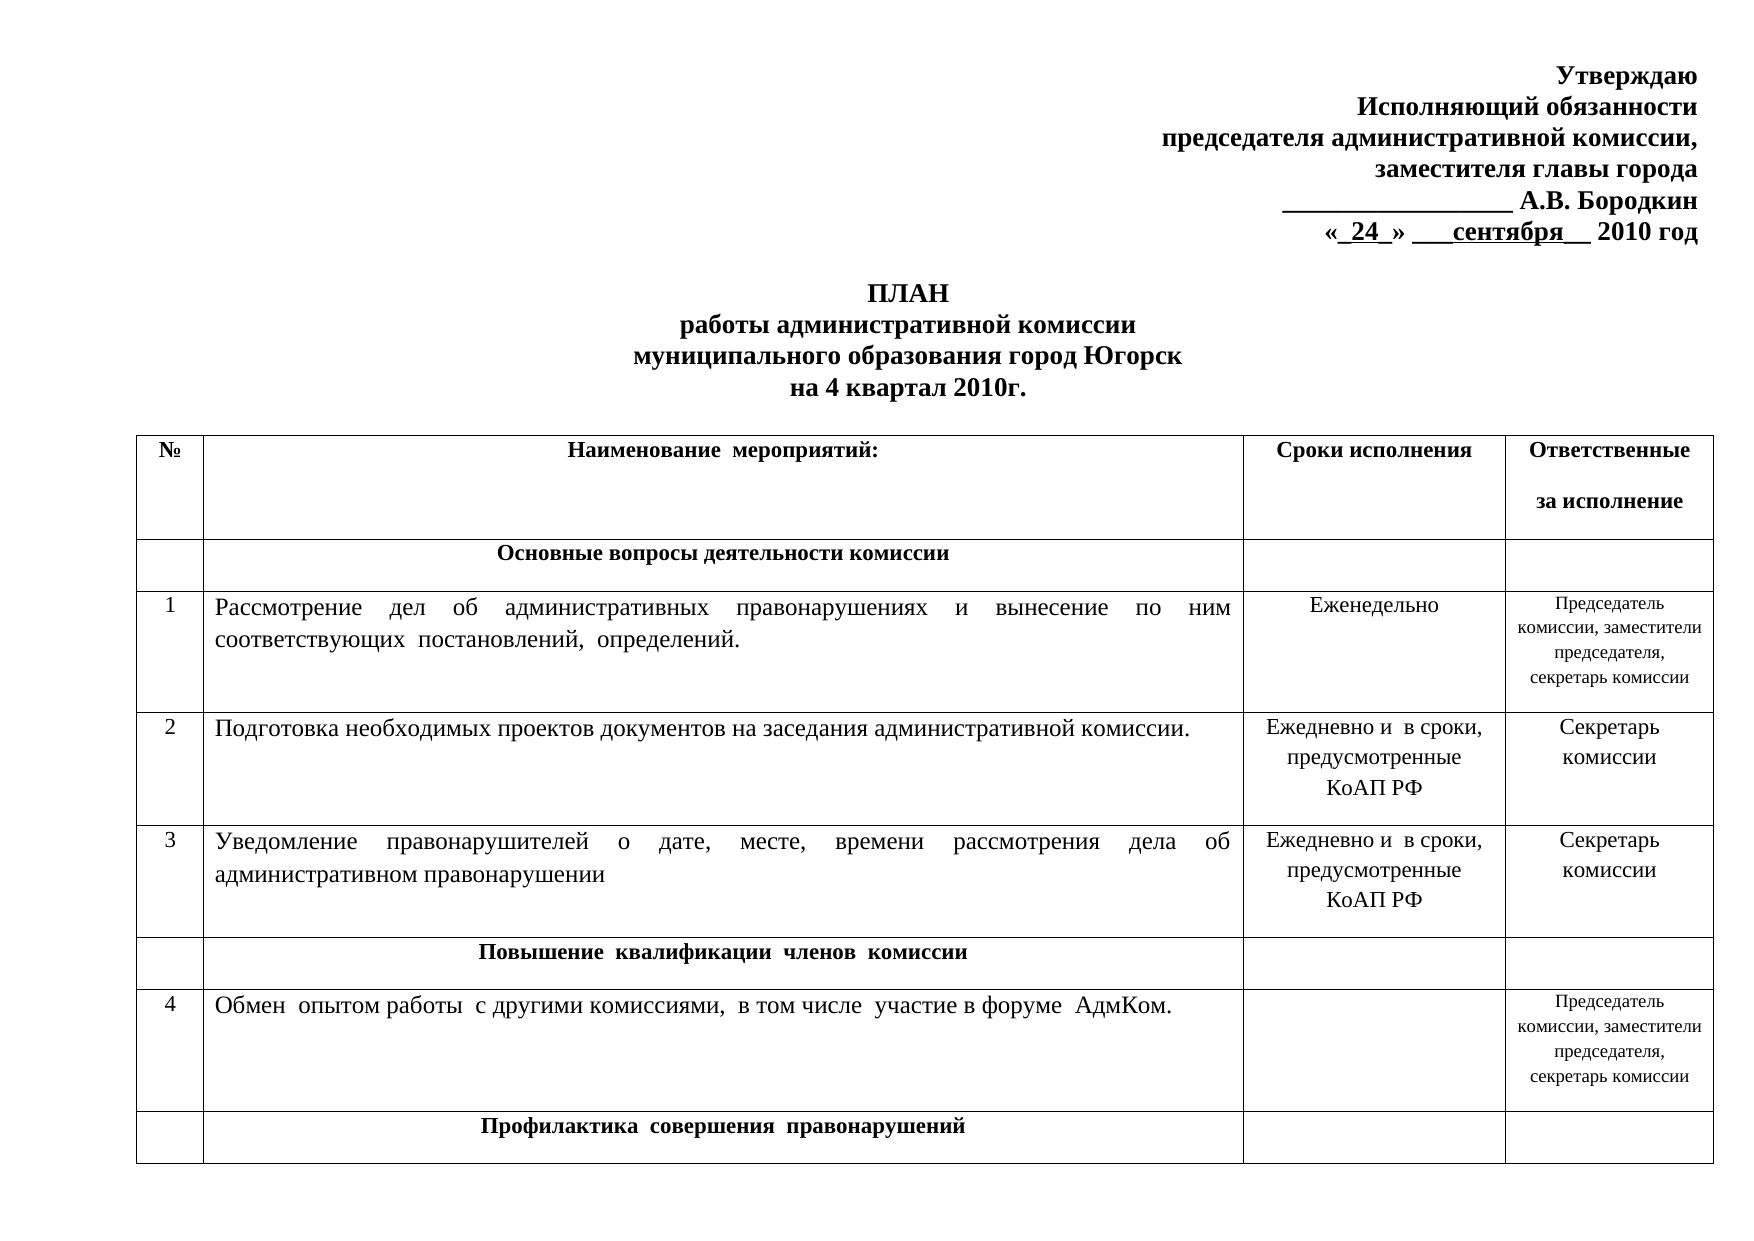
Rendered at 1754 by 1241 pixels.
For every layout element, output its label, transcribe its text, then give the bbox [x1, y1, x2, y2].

table_cell Председатель комиссии, заместители председателя, секретарь комиссии [1506, 990, 1713, 1111]
table_cell Еженедельно [1244, 592, 1505, 712]
table_cell Секретарь комиссии [1506, 826, 1713, 937]
table_cell [1244, 990, 1505, 1111]
table_cell Обмен опытом работы с другими комиссиями, в том числе участие в форуме АдмКом. [204, 990, 1243, 1111]
table_cell Повышение квалификации членов комиссии [204, 938, 1243, 989]
table_header Сроки исполнения [1244, 436, 1505, 538]
table_header Наименование мероприятий: [204, 436, 1243, 538]
text Исполняющий обязанности [118, 90, 1698, 121]
table_cell 2 [137, 713, 203, 825]
text муниципального образования город Югорск [118, 339, 1698, 371]
table_cell [1244, 938, 1505, 989]
text работы административной комиссии [118, 308, 1698, 339]
table_cell [1244, 540, 1505, 591]
table_cell [1506, 938, 1713, 989]
table_cell Уведомление правонарушителей о дате, месте, времени рассмотрения дела об административном правонарушении [204, 826, 1243, 937]
text ПЛАН [118, 277, 1698, 308]
table_cell Секретарь комиссии [1506, 713, 1713, 825]
table_cell Председатель комиссии, заместители председателя, секретарь комиссии [1506, 592, 1713, 712]
text Утверждаю [118, 59, 1698, 90]
table_cell [137, 540, 203, 591]
table_cell Основные вопросы деятельности комиссии [204, 540, 1243, 591]
table_cell [137, 1112, 203, 1163]
table_cell 1 [137, 592, 203, 712]
text «_24_» ___сентября__ 2010 год [118, 215, 1698, 246]
text заместителя главы города [118, 153, 1698, 184]
table_cell 4 [137, 990, 203, 1111]
table_header Ответственные за исполнение [1506, 436, 1713, 538]
table_cell [1244, 1112, 1505, 1163]
text председателя административной комиссии, [118, 121, 1698, 153]
table_cell Профилактика совершения правонарушений [204, 1112, 1243, 1163]
table_cell [1506, 1112, 1713, 1163]
table_cell [1506, 540, 1713, 591]
table_cell [137, 938, 203, 989]
table_cell Рассмотрение дел об административных правонарушениях и вынесение по ним соответствующих постановлений, определений. [204, 592, 1243, 712]
text на 4 квартал 2010г. [118, 371, 1698, 402]
table_cell Ежедневно и в сроки, предусмотренные КоАП РФ [1244, 713, 1505, 825]
table_cell Подготовка необходимых проектов документов на заседания административной комиссии. [204, 713, 1243, 825]
text _________________ А.В. Бородкин [118, 184, 1698, 215]
table_cell Ежедневно и в сроки, предусмотренные КоАП РФ [1244, 826, 1505, 937]
table_cell 3 [137, 826, 203, 937]
table_header № [137, 436, 203, 538]
